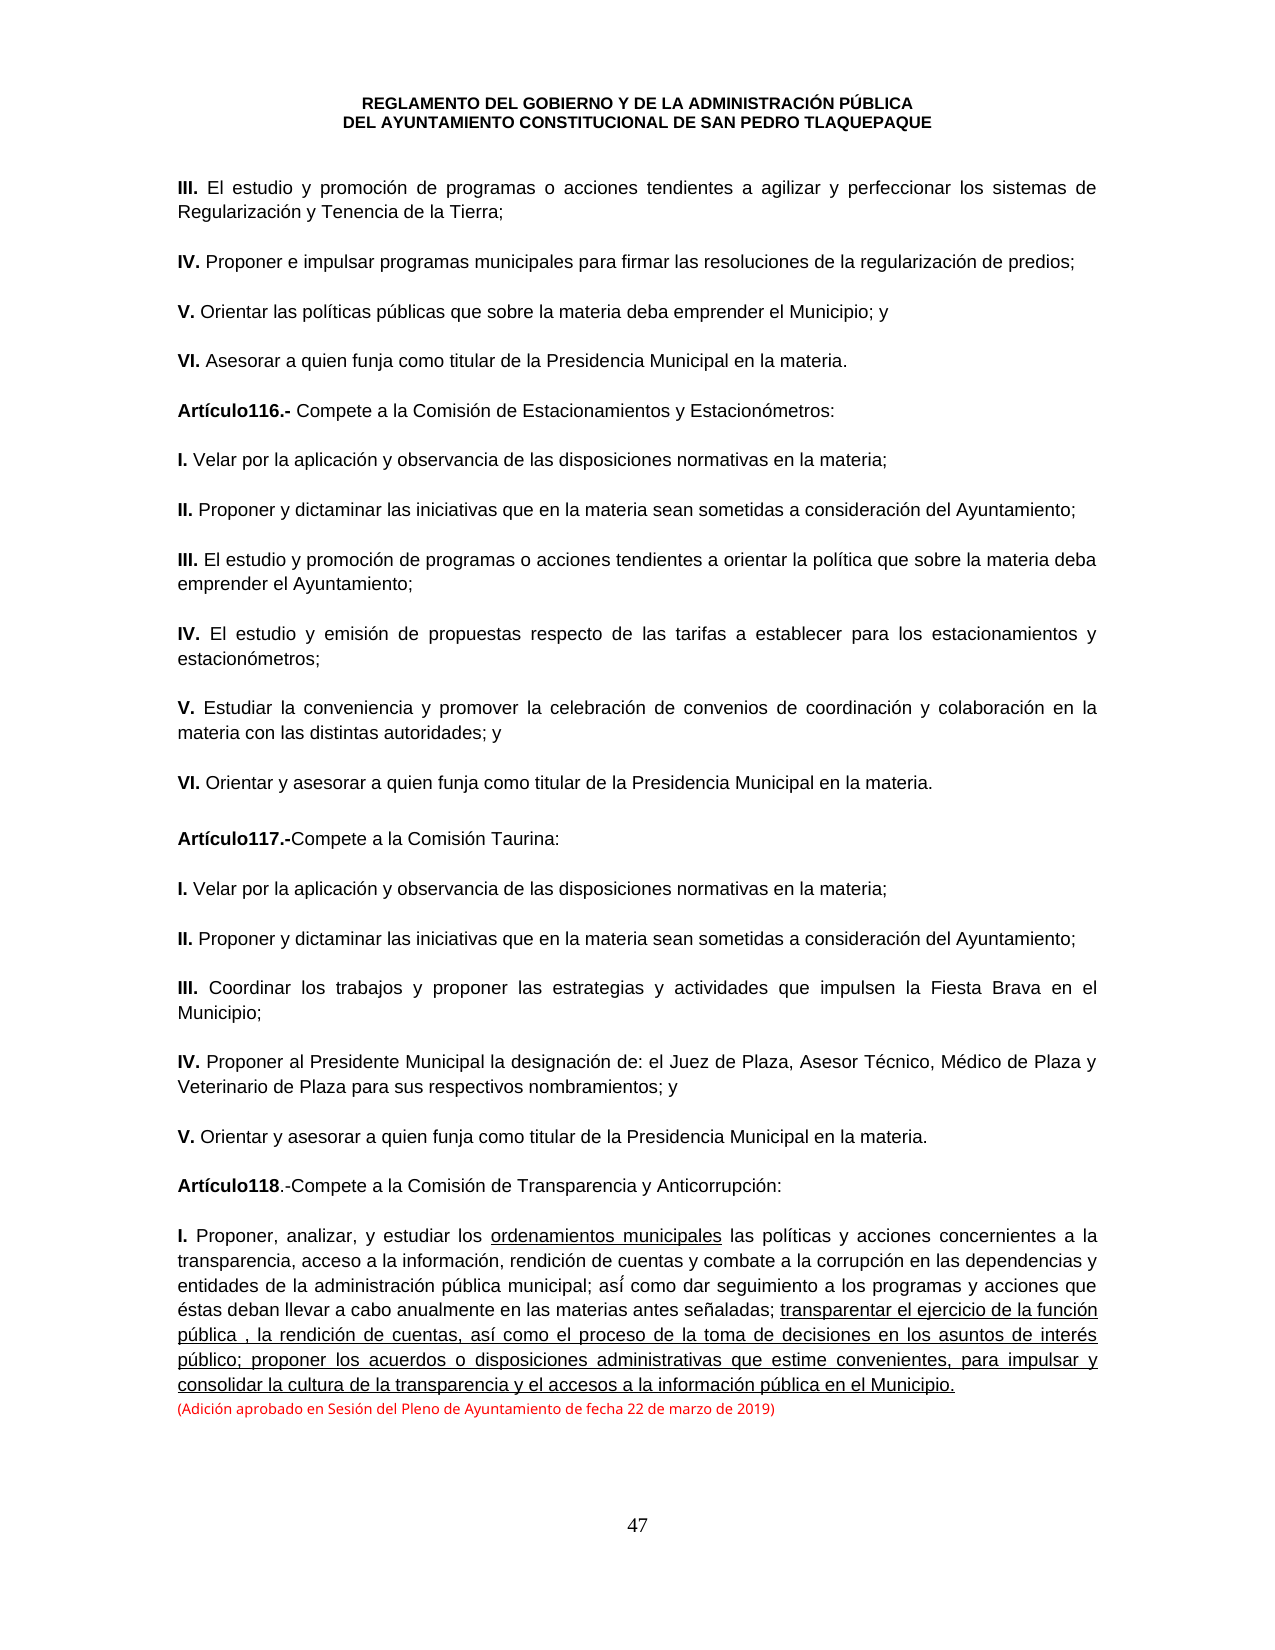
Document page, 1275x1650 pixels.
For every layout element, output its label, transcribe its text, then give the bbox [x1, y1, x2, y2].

text V. Estudiar la conveniencia y promover la celebración de convenios de coordinación y colaboración en la materia con las distintas autoridades; y [177, 697, 1098, 743]
text I. Proponer, analizar, y estudiar los ordenamientos municipales las políticas y acciones concernientes a la transparencia, acceso a la información, rendición de cuentas y combate a la corrupción en las dependencias y entidades de la administración pública municipal; así́ como dar seguimiento a los programas y acciones que éstas deban llevar a cabo anualmente en las materias antes señaladas; transparentar el ejercicio de la función pública , la rendición de cuentas, así como el proceso de la toma de decisiones en los asuntos de interés público; proponer los acuerdos o disposiciones administrativas que estime convenientes, para impulsar y consolidar la cultura de la transparencia y el accesos a la información pública en el Municipio. [177, 1225, 1098, 1343]
text V. Orientar las políticas públicas que sobre la materia deba emprender el Municipio; y [177, 300, 1098, 322]
text VI. Asesorar a quien funja como titular de la Presidencia Municipal en la materia. [177, 350, 1098, 372]
text Artículo118.-Compete a la Comisión de Transparencia y Anticorrupción: [177, 1175, 1098, 1197]
text III. El estudio y promoción de programas o acciones tendientes a orientar la política que sobre la materia deba emprender el Ayuntamiento; [177, 548, 1098, 595]
text IV. Proponer e impulsar programas municipales para firmar las resoluciones de la regularización de predios; [177, 251, 1098, 272]
text Artículo117.-Compete a la Comisión Taurina: [177, 828, 1098, 850]
text I. Velar por la aplicación y observancia de las disposiciones normativas en la materia; [177, 449, 1098, 471]
text Artículo116.- Compete a la Comisión de Estacionamientos y Estacionómetros: [177, 399, 1098, 421]
text III. Coordinar los trabajos y proponer las estrategias y actividades que impulsen la Fiesta Brava en el Municipio; [177, 977, 1098, 1023]
text III. El estudio y promoción de programas o acciones tendientes a agilizar y perfeccionar los sistemas de Regularización y Tenencia de la Tierra; [177, 176, 1098, 223]
text II. Proponer y dictaminar las iniciativas que en la materia sean sometidas a consideración del Ayuntamiento; [177, 927, 1098, 949]
text V. Orientar y asesorar a quien funja como titular de la Presidencia Municipal en la materia. [177, 1126, 1098, 1147]
text IV. El estudio y emisión de propuestas respecto de las tarifas a establecer para los estacionamientos y estacionómetros; [177, 623, 1098, 669]
text IV. Proponer al Presidente Municipal la designación de: el Juez de Plaza, Asesor Técnico, Médico de Plaza y Veterinario de Plaza para sus respectivos nombramientos; y [177, 1051, 1098, 1098]
text VI. Orientar y asesorar a quien funja como titular de la Presidencia Municipal en la materia. [177, 771, 1098, 793]
text I. Velar por la aplicación y observancia de las disposiciones normativas en la materia; [177, 878, 1098, 899]
text II. Proponer y dictaminar las iniciativas que en la materia sean sometidas a consideración del Ayuntamiento; [177, 499, 1098, 520]
text (Adición aprobado en Sesión del Pleno de Ayuntamiento de fecha 22 de marzo de 2019) [177, 1398, 1098, 1418]
